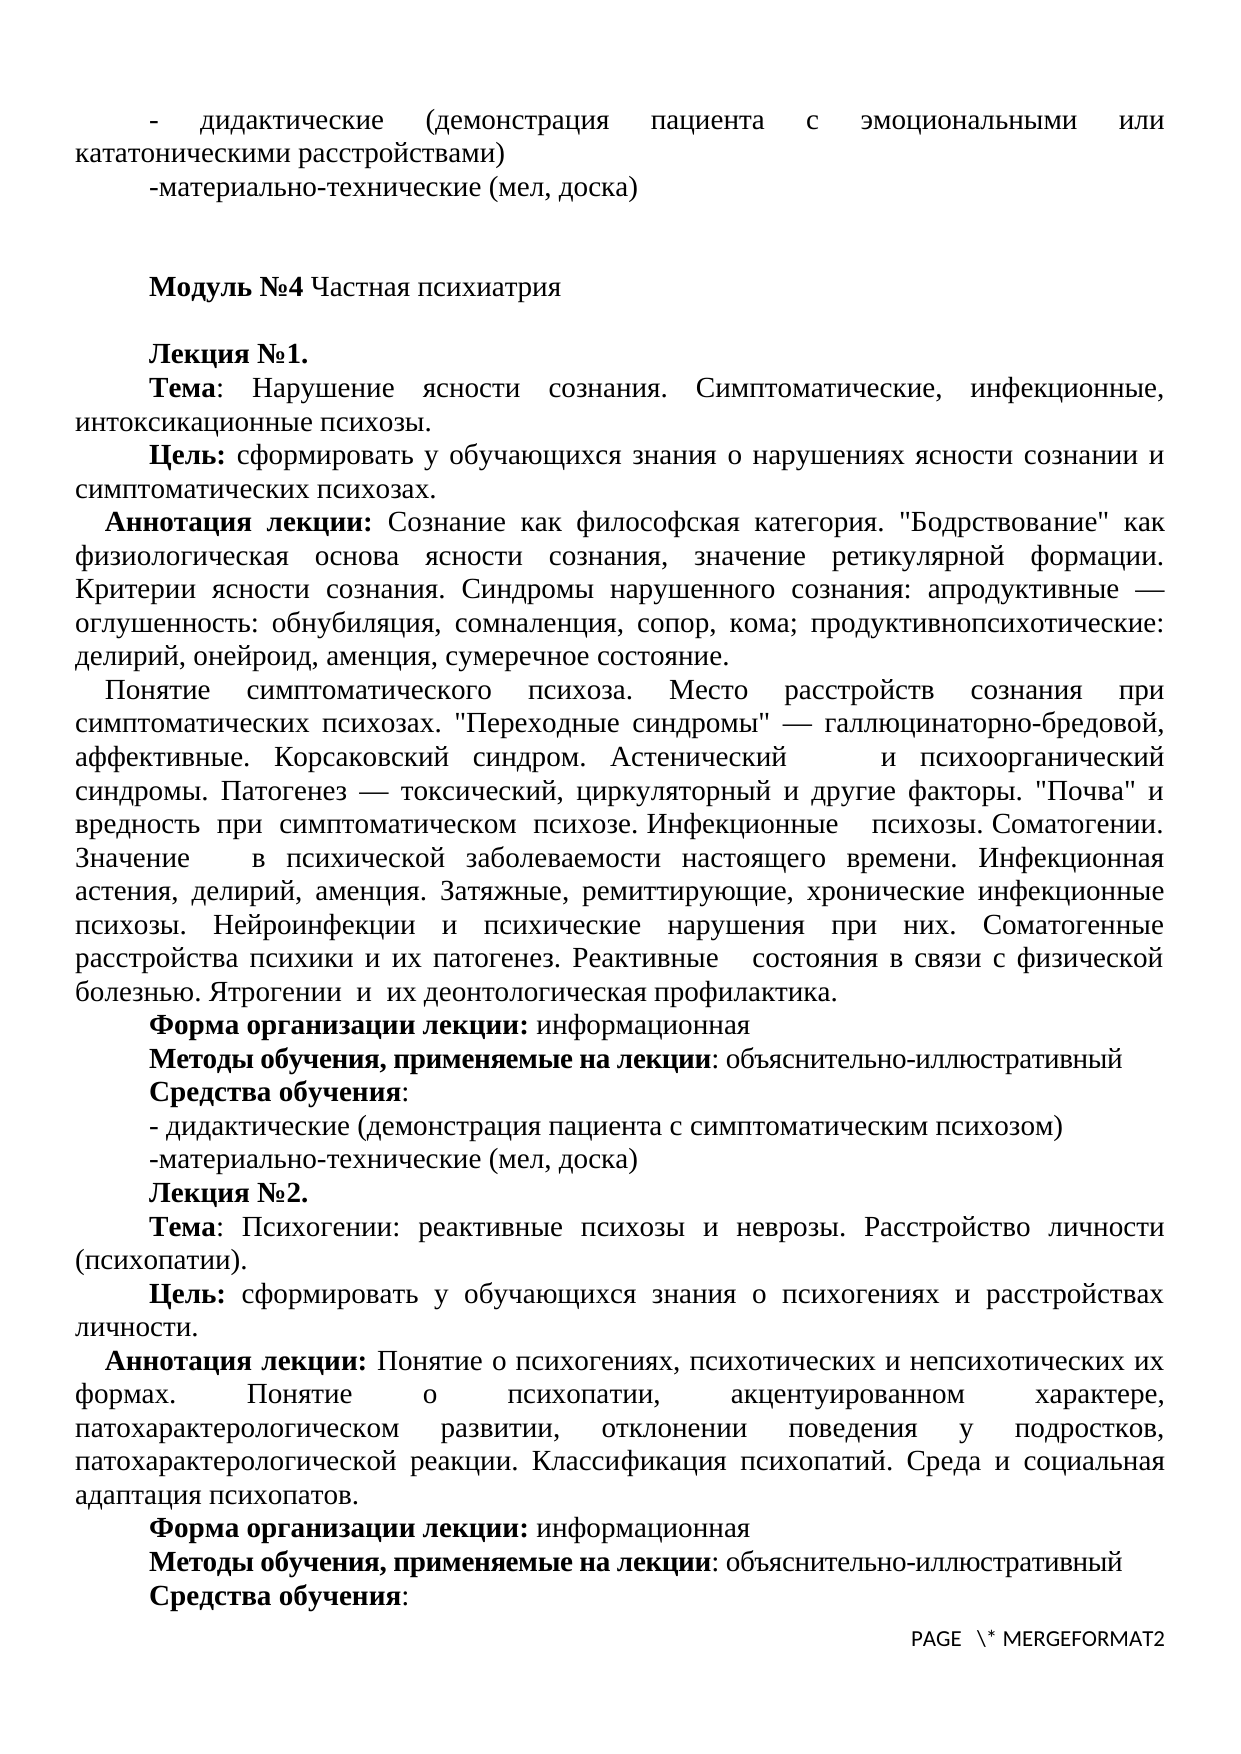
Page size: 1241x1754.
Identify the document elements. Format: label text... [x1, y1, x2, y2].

text Аннотация лекции: Понятие о психогениях, психотических и непсихотических их формах. Понятие о психопатии, акцентуированном характере, патохарактерологическом развитии, отклонении поведения у подростков, патохарактерологической реакции. Классификация психопатий. Среда и социальная адаптация психопатов. [75, 1343, 1165, 1511]
text Аннотация лекции: Сознание как философская категория. "Бодрствование" как физиологическая основа ясности сознания, значение ретикулярной формации. Критерии ясности сознания. Синдромы нарушенного сознания: апродуктивные — оглушенность: обнубиляция, сомналенция, сопор, кома; продуктивнопсихотические: делирий, онейроид, аменция, сумеречное состояние. [75, 504, 1165, 672]
text Форма организации лекции: информационная [75, 1511, 1165, 1544]
text - дидактические (демонстрация пациента с симптоматическим психозом) [75, 1108, 1165, 1142]
text Понятие симптоматического психоза. Место расстройств сознания при симптоматических психозах. "Переходные синдромы" — галлюцинаторно-бредовой, аффективные. Корсаковский синдром. Астенический и психоорганический синдромы. Патогенез — токсический, циркуляторный и другие факторы. "Почва" и вредность при симптоматическом психозе. Инфекционные психозы. Соматогении. Значение в психической заболеваемости настоящего времени. Инфекционная астения, делирий, аменция. Затяжные, ремиттирующие, хронические инфекционные психозы. Нейроинфекции и психические нарушения при них. Соматогенные расстройства психики и их патогенез. Реактивные состояния в связи с физической болезнью. Ятрогении и их деонтологическая профилактика. [75, 672, 1165, 1007]
text Лекция №1. [75, 337, 1165, 370]
text - дидактические (демонстрация пациента с эмоциональными или кататоническими расстройствами) [75, 102, 1165, 169]
text Методы обучения, применяемые на лекции: объяснительно-иллюстративный [75, 1041, 1165, 1074]
text Лекция №2. [75, 1175, 1165, 1209]
text Модуль №4 Частная психиатрия [75, 269, 1165, 303]
text Форма организации лекции: информационная [75, 1007, 1165, 1041]
text Средства обучения: [75, 1074, 1165, 1108]
text Тема: Нарушение ясности сознания. Симптоматические, инфекционные, интоксикационные психозы. [75, 370, 1165, 437]
text Средства обучения: [75, 1578, 1165, 1611]
text -материально-технические (мел, доска) [75, 1142, 1165, 1175]
text Цель: сформировать у обучающихся знания о психогениях и расстройствах личности. [75, 1276, 1165, 1343]
text -материально-технические (мел, доска) [75, 169, 1165, 202]
text Тема: Психогении: реактивные психозы и неврозы. Расстройство личности (психопатии). [75, 1209, 1165, 1276]
text Цель: сформировать у обучающихся знания о нарушениях ясности сознании и симптоматических психозах. [75, 437, 1165, 504]
text Методы обучения, применяемые на лекции: объяснительно-иллюстративный [75, 1544, 1165, 1578]
